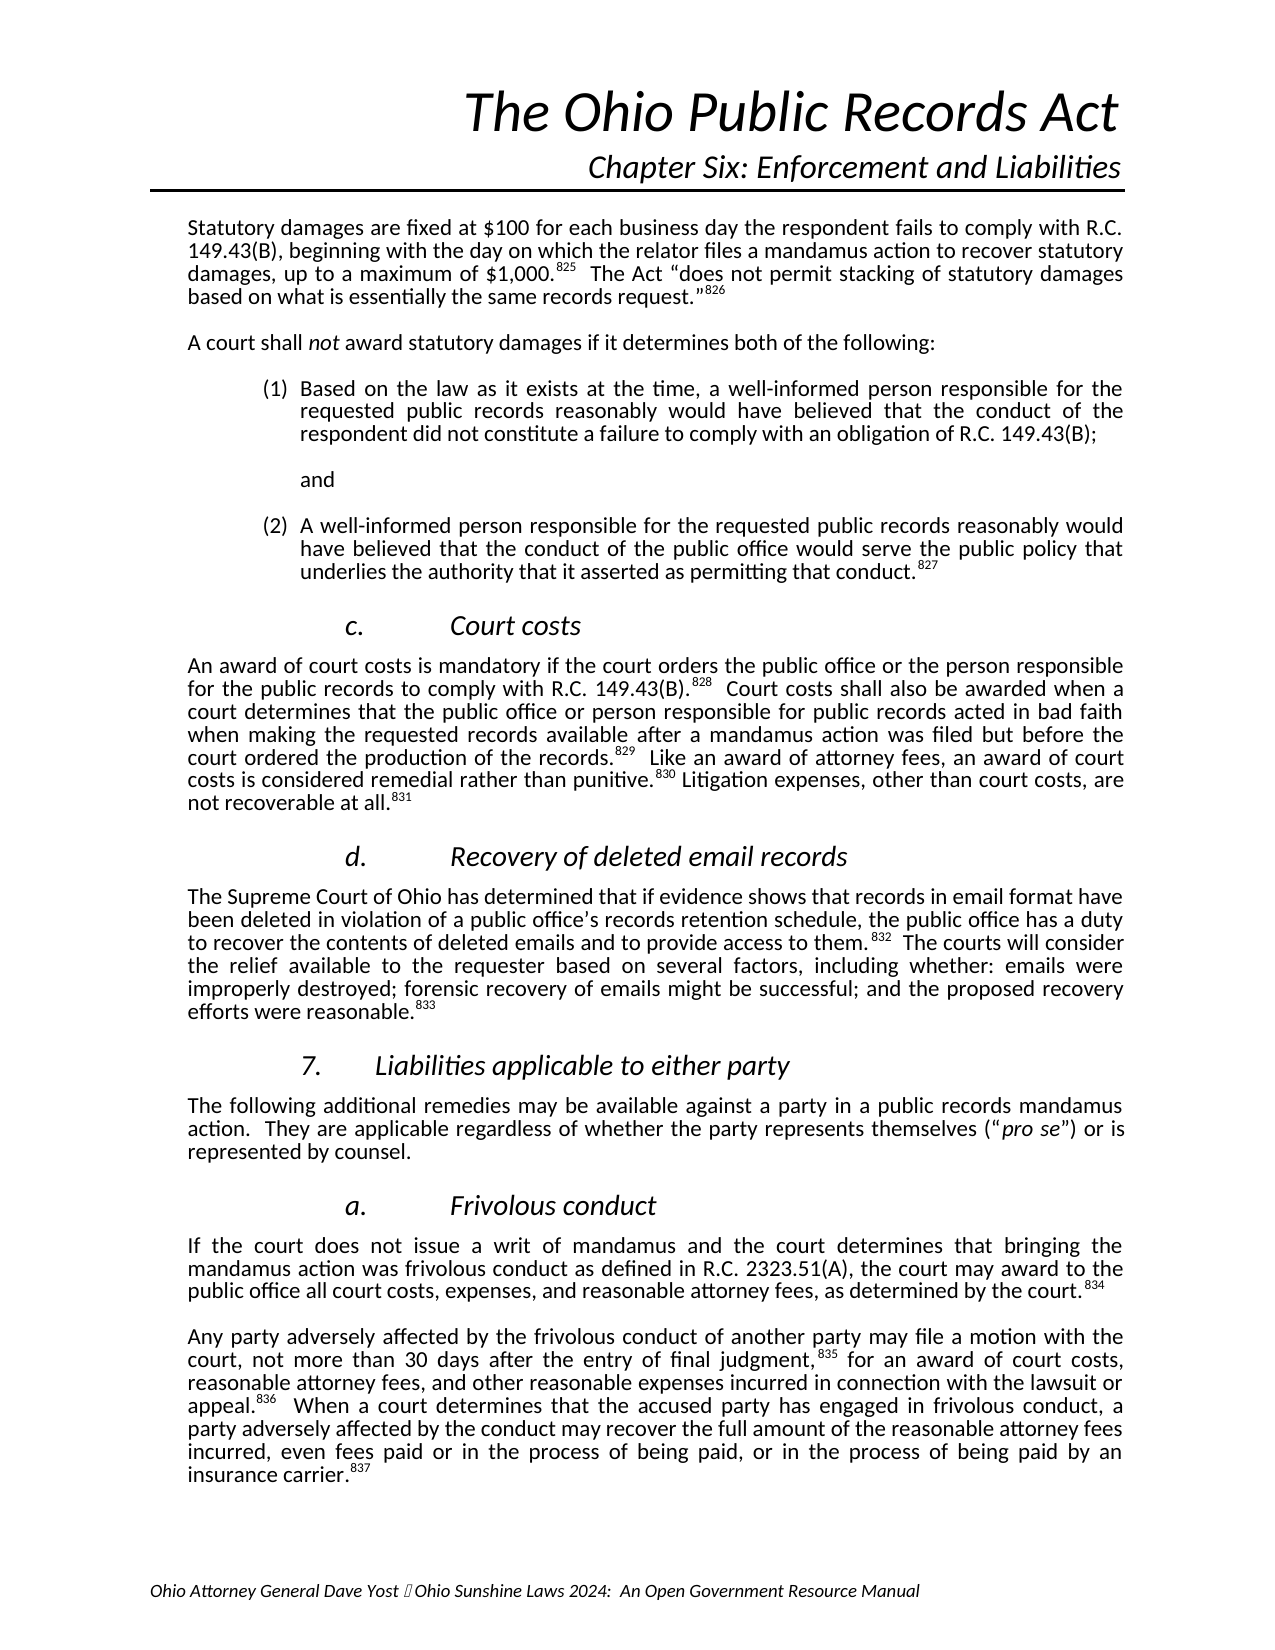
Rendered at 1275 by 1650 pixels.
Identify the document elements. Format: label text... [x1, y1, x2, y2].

text A court shall not award statutory damages if it determines both of the following: [187, 332, 1125, 355]
subtitle 7. Liabilities applicable to either party [225, 1047, 1125, 1082]
text The Supreme Court of Ohio has determined that if evidence shows that records in email format have been deleted in violation of a public office’s records retention schedule, the public office has a duty to recover the contents of deleted emails and to provide access to them. The courts will consider the relief available to the requester based on several factors, including whether: emails were improperly destroyed; forensic recovery of emails might be successful; and the proposed recovery efforts were reasonable. [187, 886, 1125, 1024]
text and [300, 469, 1125, 492]
text An award of court costs is mandatory if the court orders the public office or the person responsible for the public records to comply with R.C. 149.43(B). Court costs shall also be awarded when a court determines that the public office or person responsible for public records acted in bad faith when making the requested records available after a mandamus action was filed but before the court ordered the production of the records. Like an award of attorney fees, an award of court costs is considered remedial rather than punitive. Litigation expenses, other than court costs, are not recoverable at all. [187, 655, 1125, 815]
subtitle c. Court costs [270, 607, 1125, 642]
subtitle a. Frivolous conduct [270, 1187, 1125, 1222]
text Any party adversely affected by the frivolous conduct of another party may file a motion with the court, not more than 30 days after the entry of final judgment, for an award of court costs, reasonable attorney fees, and other reasonable expenses incurred in connection with the lawsuit or appeal. When a court determines that the accused party has engaged in frivolous conduct, a party adversely affected by the conduct may recover the full amount of the reasonable attorney fees incurred, even fees paid or in the process of being paid, or in the process of being paid by an insurance carrier. [187, 1326, 1125, 1487]
text The following additional remedies may be available against a party in a public records mandamus action. They are applicable regardless of whether the party represents themselves (“pro se”) or is represented by counsel. [187, 1095, 1125, 1164]
text If the court does not issue a writ of mandamus and the court determines that bringing the mandamus action was frivolous conduct as defined in R.C. 2323.51(A), the court may award to the public office all court costs, expenses, and reasonable attorney fees, as determined by the court. [187, 1235, 1125, 1303]
subtitle d. Recovery of deleted email records [270, 838, 1125, 874]
text (1) Based on the law as it exists at the time, a well-informed person responsible for the requested public records reasonably would have believed that the conduct of the respondent did not constitute a failure to comply with an obligation of R.C. 149.43(B); [262, 378, 1125, 446]
text Statutory damages are fixed at $100 for each business day the respondent fails to comply with R.C. 149.43(B), beginning with the day on which the relator files a mandamus action to recover statutory damages, up to a maximum of $1,000. The Act “does not permit stacking of statutory damages based on what is essentially the same records request.” [187, 217, 1125, 309]
text (2) A well-informed person responsible for the requested public records reasonably would have believed that the conduct of the public office would serve the public policy that underlies the authority that it asserted as permitting that conduct. [262, 515, 1125, 584]
